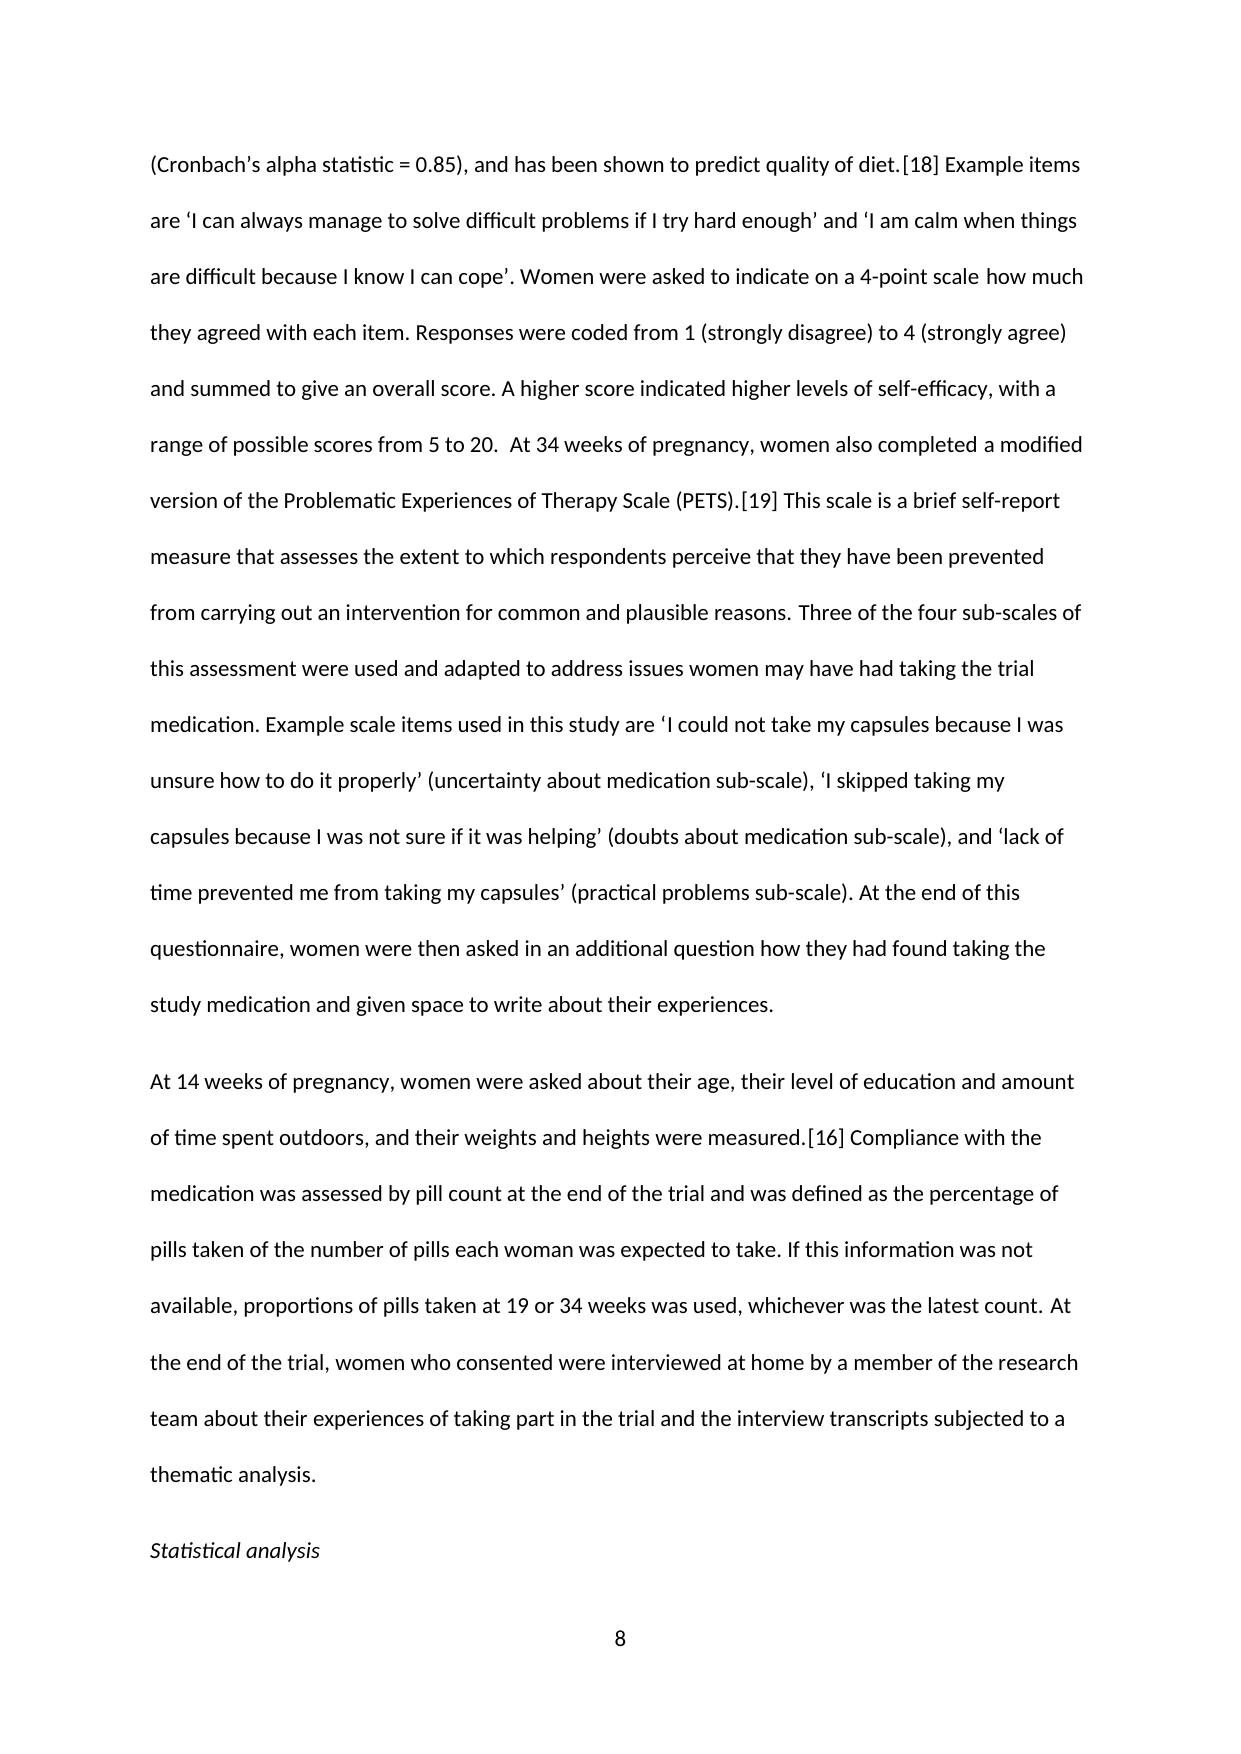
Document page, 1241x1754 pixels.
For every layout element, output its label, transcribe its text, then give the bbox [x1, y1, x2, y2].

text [150, 150, 1090, 1019]
text Statistical analysis [150, 1537, 1090, 1565]
text At 14 weeks of pregnancy, women were asked about their age, their level of education and amount of time spent outdoors, and their weights and heights were measured.[16] Compliance with the medication was assessed by pill count at the end of the trial and was defined as the percentage of pills taken of the number of pills each woman was expected to take. If this information was not available, proportions of pills taken at 19 or 34 weeks was used, whichever was the latest count. At the end of the trial, women who consented were interviewed at home by a member of the research team about their experiences of taking part in the trial and the interview transcripts subjected to a thematic analysis. [150, 1067, 1090, 1488]
